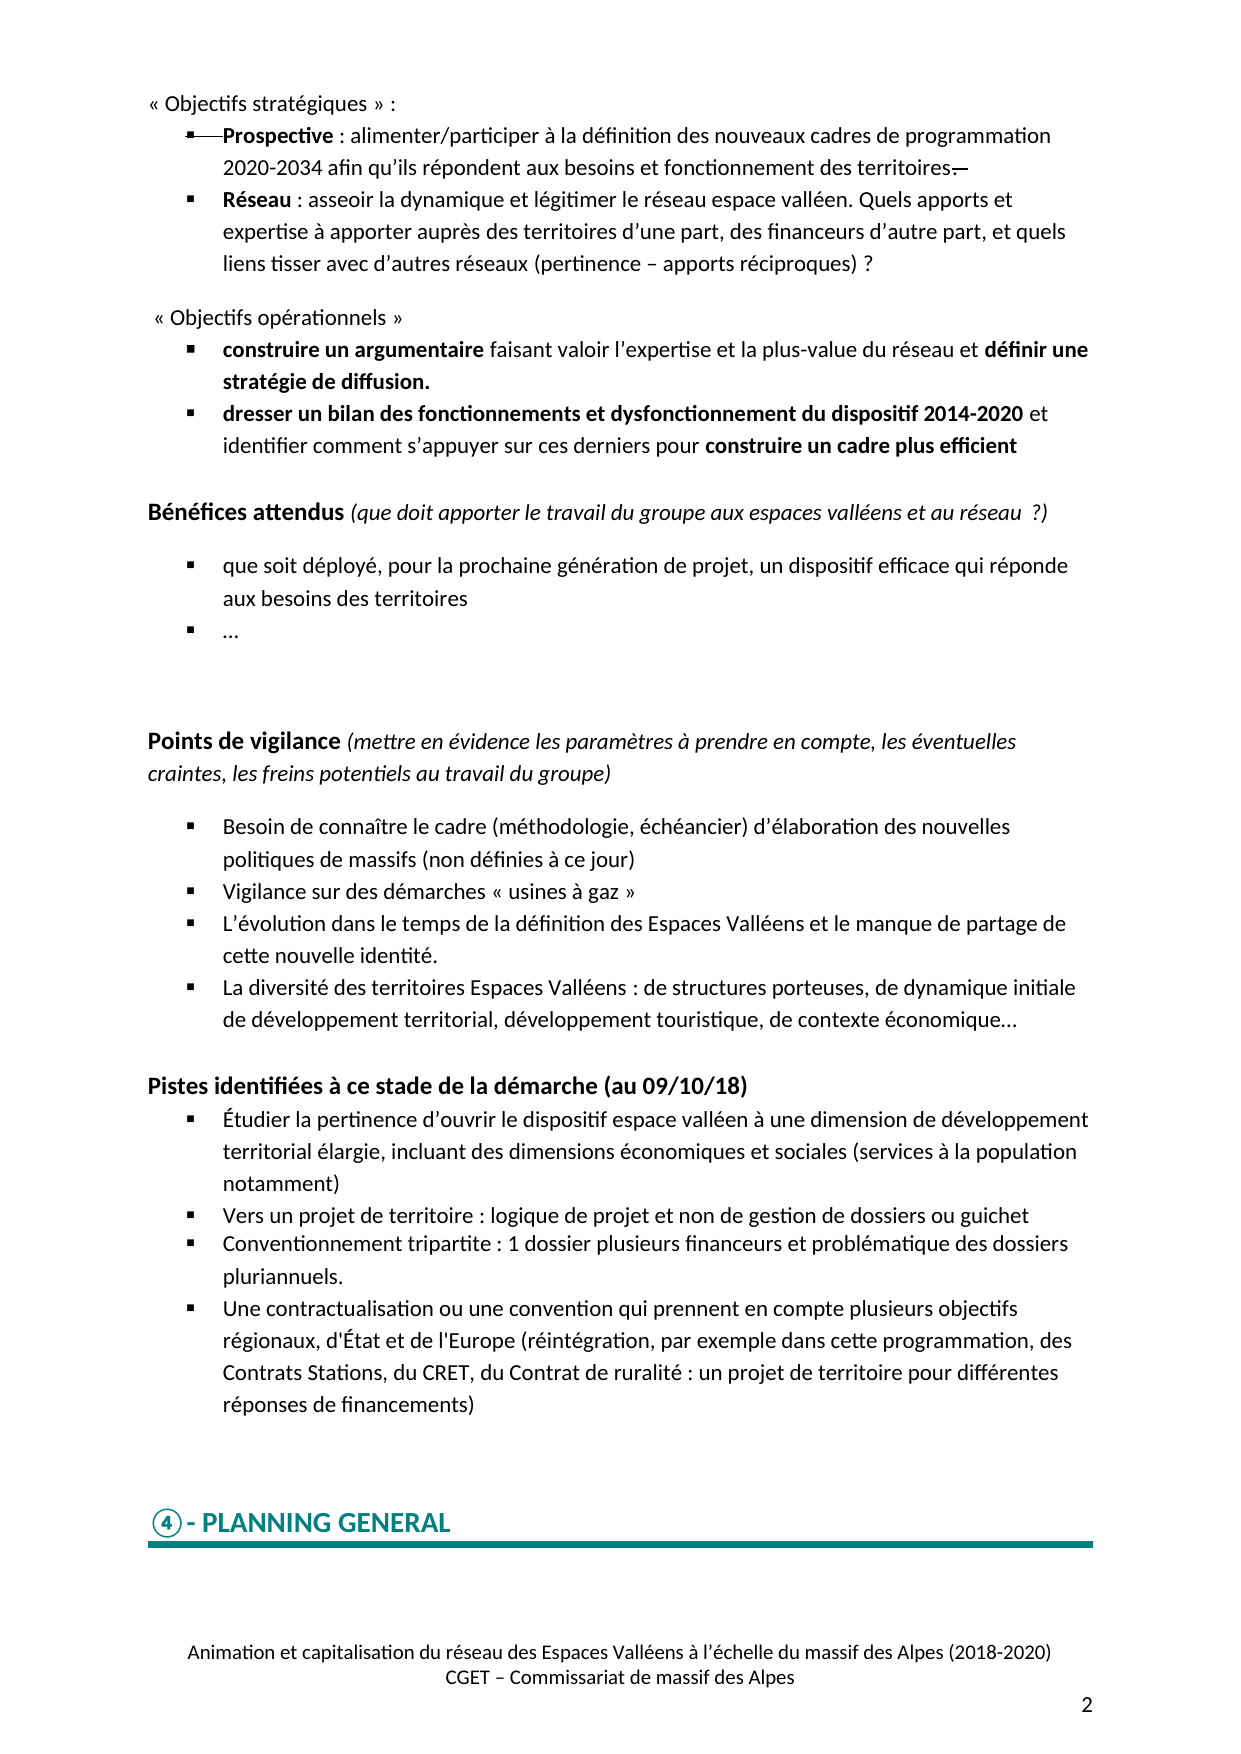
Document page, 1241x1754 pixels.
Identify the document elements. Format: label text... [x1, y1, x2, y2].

list Réseau : asseoir la dynamique et légitimer le réseau espace valléen. Quels apports et expertise à apporter auprès des territoires d’une part, des financeurs d’autre part, et quels liens tisser avec d’autres réseaux (pertinence – apports réciproques) ? [185, 185, 1093, 278]
list Besoin de connaître le cadre (méthodologie, échéancier) d’élaboration des nouvelles politiques de massifs (non définies à ce jour) [185, 812, 1093, 873]
list La diversité des territoires Espaces Valléens : de structures porteuses, de dynamique initiale de développement territorial, développement touristique, de contexte économique… [185, 973, 1093, 1034]
list dresser un bilan des fonctionnements et dysfonctionnement du dispositif 2014-2020 et identifier comment s’appuyer sur ces derniers pour construire un cadre plus efficient [185, 399, 1093, 459]
text « Objectifs opérationnels » [148, 303, 1093, 331]
text Bénéfices attendus (que doit apporter le travail du groupe aux espaces valléens et au réseau ?) [148, 496, 1093, 526]
list Vigilance sur des démarches « usines à gaz » [185, 877, 1093, 905]
list Une contractualisation ou une convention qui prennent en compte plusieurs objectifs régionaux, d'État et de l'Europe (réintégration, par exemple dans cette programmation, des Contrats Stations, du CRET, du Contrat de ruralité : un projet de territoire pour différentes réponses de financements) [185, 1294, 1093, 1418]
list L’évolution dans le temps de la définition des Espaces Valléens et le manque de partage de cette nouvelle identité. [185, 909, 1093, 969]
list Étudier la pertinence d’ouvrir le dispositif espace valléen à une dimension de développement territorial élargie, incluant des dimensions économiques et sociales (services à la population notamment) [185, 1105, 1093, 1197]
text « Objectifs stratégiques » : [148, 89, 1093, 117]
list construire un argumentaire faisant valoir l’expertise et la plus-value du réseau et définir une stratégie de diffusion. [185, 335, 1093, 395]
list que soit déployé, pour la prochaine génération de projet, un dispositif efficace qui réponde aux besoins des territoires [185, 552, 1093, 612]
text ④- PLANNING GENERAL [148, 1504, 1093, 1541]
list … [185, 616, 1093, 644]
list Conventionnement tripartite : 1 dossier plusieurs financeurs et problématique des dossiers pluriannuels. [185, 1229, 1093, 1290]
list Vers un projet de territoire : logique de projet et non de gestion de dossiers ou guichet [185, 1202, 1093, 1229]
list Prospective : alimenter/participer à la définition des nouveaux cadres de programmation 2020-2034 afin qu’ils répondent aux besoins et fonctionnement des territoires. [185, 121, 1093, 181]
text Points de vigilance (mettre en évidence les paramètres à prendre en compte, les éventuelles craintes, les freins potentiels au travail du groupe) [148, 725, 1093, 787]
list Pistes identifiées à ce stade de la démarche (au 09/10/18) [148, 1070, 1093, 1101]
